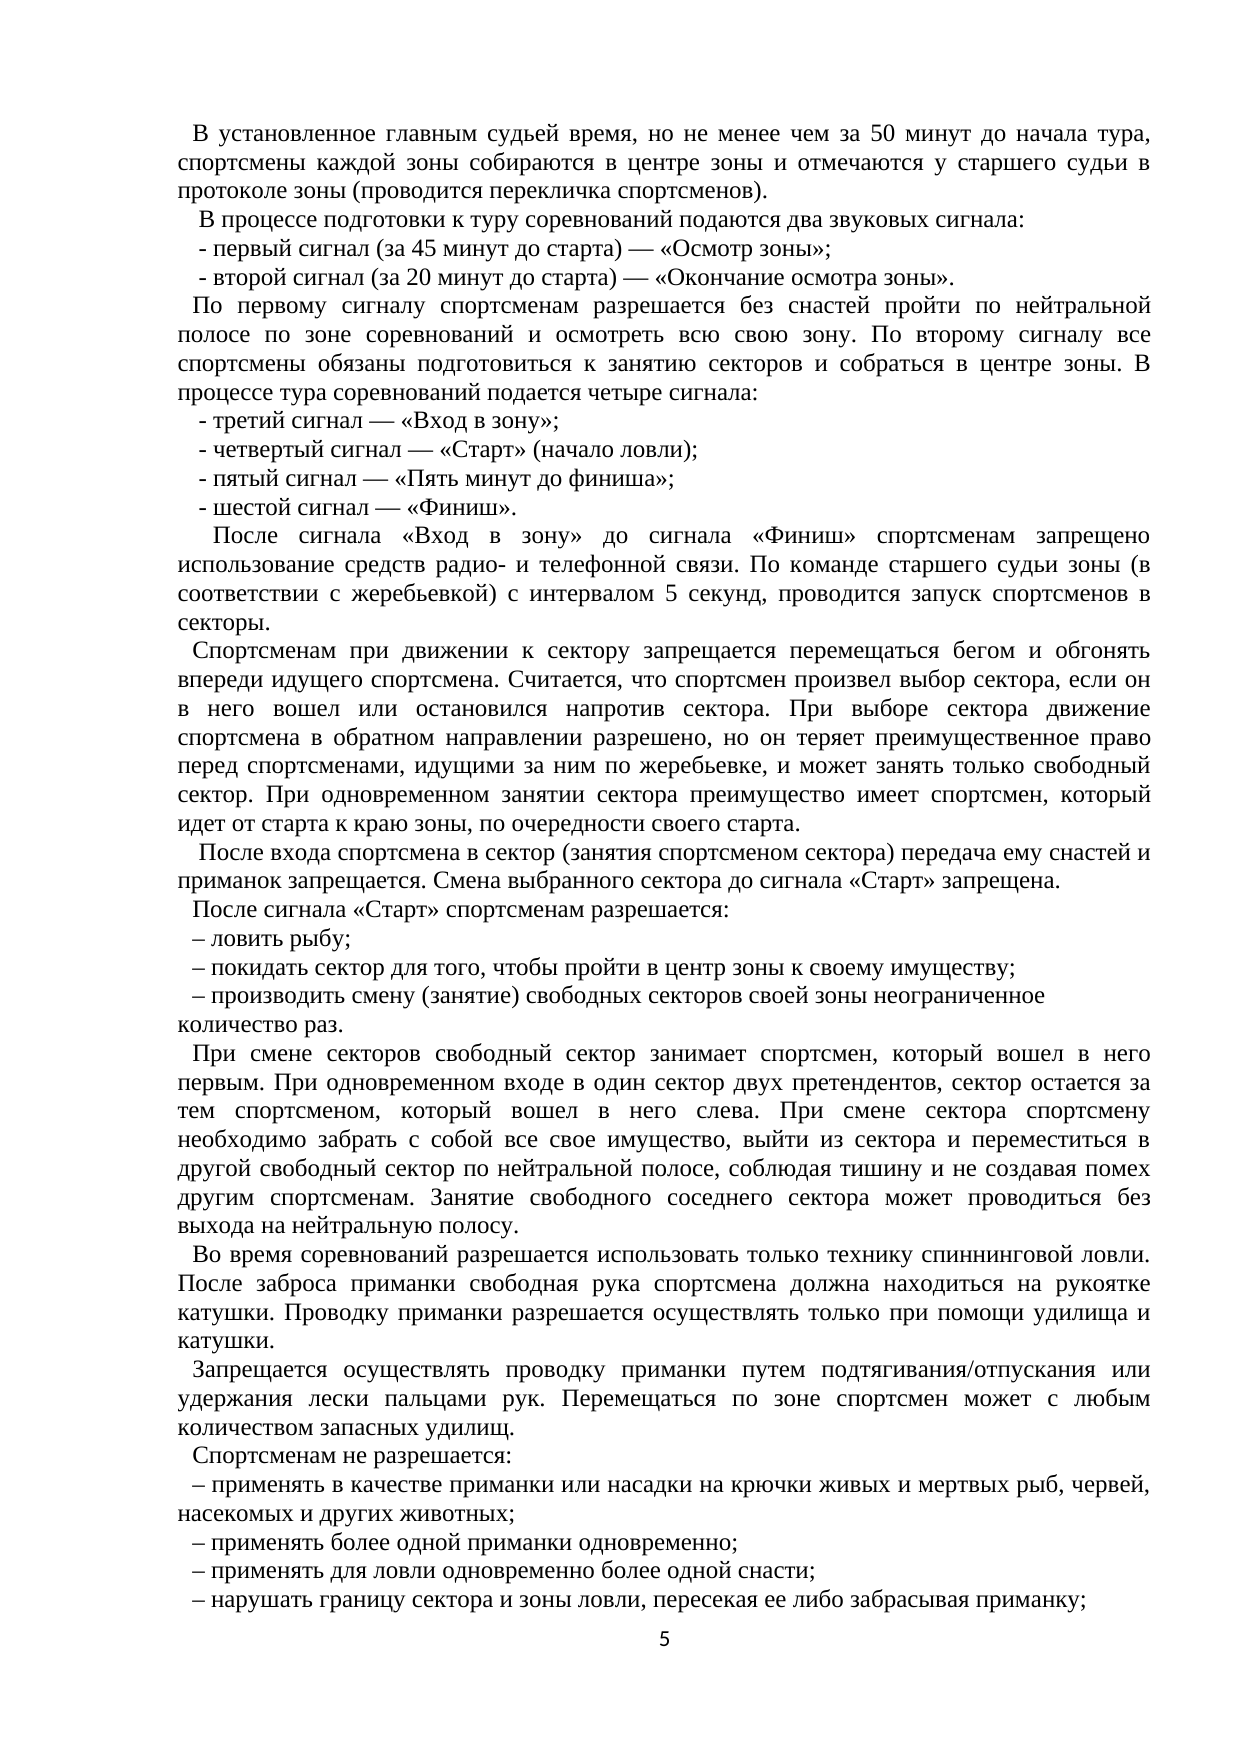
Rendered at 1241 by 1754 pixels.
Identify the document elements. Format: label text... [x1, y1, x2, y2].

text По первому сигналу спортсменам разрешается без снастей пройти по нейтральной полосе по зоне соревнований и осмотреть всю свою зону. По второму сигналу все спортсмены обязаны подготовиться к занятию секторов и собраться в центре зоны. В процессе тура соревнований подается четыре сигнала: [177, 291, 1152, 406]
text - первый сигнал (за 45 минут до старта) — «Осмотр зоны»; [177, 233, 1152, 262]
text Спортсменам при движении к сектору запрещается перемещаться бегом и обгонять впереди идущего спортсмена. Считается, что спортсмен произвел выбор сектора, если он в него вошел или остановился напротив сектора. При выборе сектора движение спортсмена в обратном направлении разрешено, но он теряет преимущественное право перед спортсменами, идущими за ним по жеребьевке, и может занять только свободный сектор. При одновременном занятии сектора преимущество имеет спортсмен, который идет от старта к краю зоны, по очередности своего старта. [177, 636, 1152, 837]
text – нарушать границу сектора и зоны ловли, пересекая ее либо забрасывая приманку; [177, 1584, 1152, 1613]
text Запрещается осуществлять проводку приманки путем подтягивания/отпускания или удержания лески пальцами рук. Перемещаться по зоне спортсмен может с любым количеством запасных удилищ. [177, 1354, 1152, 1441]
text – применять более одной приманки одновременно; [177, 1527, 1152, 1556]
text - третий сигнал — «Вход в зону»; [177, 406, 1152, 434]
text После сигнала «Вход в зону» до сигнала «Финиш» спортсменам запрещено использование средств радио- и телефонной связи. По команде старшего судьи зоны (в соответствии с жеребьевкой) с интервалом 5 секунд, проводится запуск спортсменов в секторы. [177, 521, 1152, 636]
text - шестой сигнал — «Финиш». [177, 492, 1152, 521]
text Во время соревнований разрешается использовать только технику спиннинговой ловли. После заброса приманки свободная рука спортсмена должна находиться на рукоятке катушки. Проводку приманки разрешается осуществлять только при помощи удилища и катушки. [177, 1239, 1152, 1354]
text – ловить рыбу; [177, 923, 1152, 952]
text – покидать сектор для того, чтобы пройти в центр зоны к своему имуществу; [177, 952, 1152, 981]
text - четвертый сигнал — «Старт» (начало ловли); [177, 434, 1152, 463]
text Спортсменам не разрешается: [177, 1441, 1152, 1469]
text - второй сигнал (за 20 минут до старта) — «Окончание осмотра зоны». [177, 262, 1152, 291]
text В установленное главным судьей время, но не менее чем за 50 минут до начала тура, спортсмены каждой зоны собираются в центре зоны и отмечаются у старшего судьи в протоколе зоны (проводится перекличка спортсменов). [177, 118, 1152, 204]
text – применять для ловли одновременно более одной снасти; [177, 1556, 1152, 1584]
text После сигнала «Старт» спортсменам разрешается: [177, 894, 1152, 923]
text После входа спортсмена в сектор (занятия спортсменом сектора) передача ему снастей и приманок запрещается. Смена выбранного сектора до сигнала «Старт» запрещена. [177, 837, 1152, 894]
text В процессе подготовки к туру соревнований подаются два звуковых сигнала: [177, 204, 1152, 233]
text – применять в качестве приманки или насадки на крючки живых и мертвых рыб, червей, насекомых и других животных; [177, 1469, 1152, 1527]
text При смене секторов свободный сектор занимает спортсмен, который вошел в него первым. При одновременном входе в один сектор двух претендентов, сектор остается за тем спортсменом, который вошел в него слева. При смене сектора спортсмену необходимо забрать с собой все свое имущество, выйти из сектора и переместиться в другой свободный сектор по нейтральной полосе, соблюдая тишину и не создавая помех другим спортсменам. Занятие свободного соседнего сектора может проводиться без выхода на нейтральную полосу. [177, 1038, 1152, 1239]
text – производить смену (занятие) свободных секторов своей зоны неограниченное количество раз. [177, 981, 1152, 1038]
text - пятый сигнал — «Пять минут до финиша»; [177, 463, 1152, 492]
